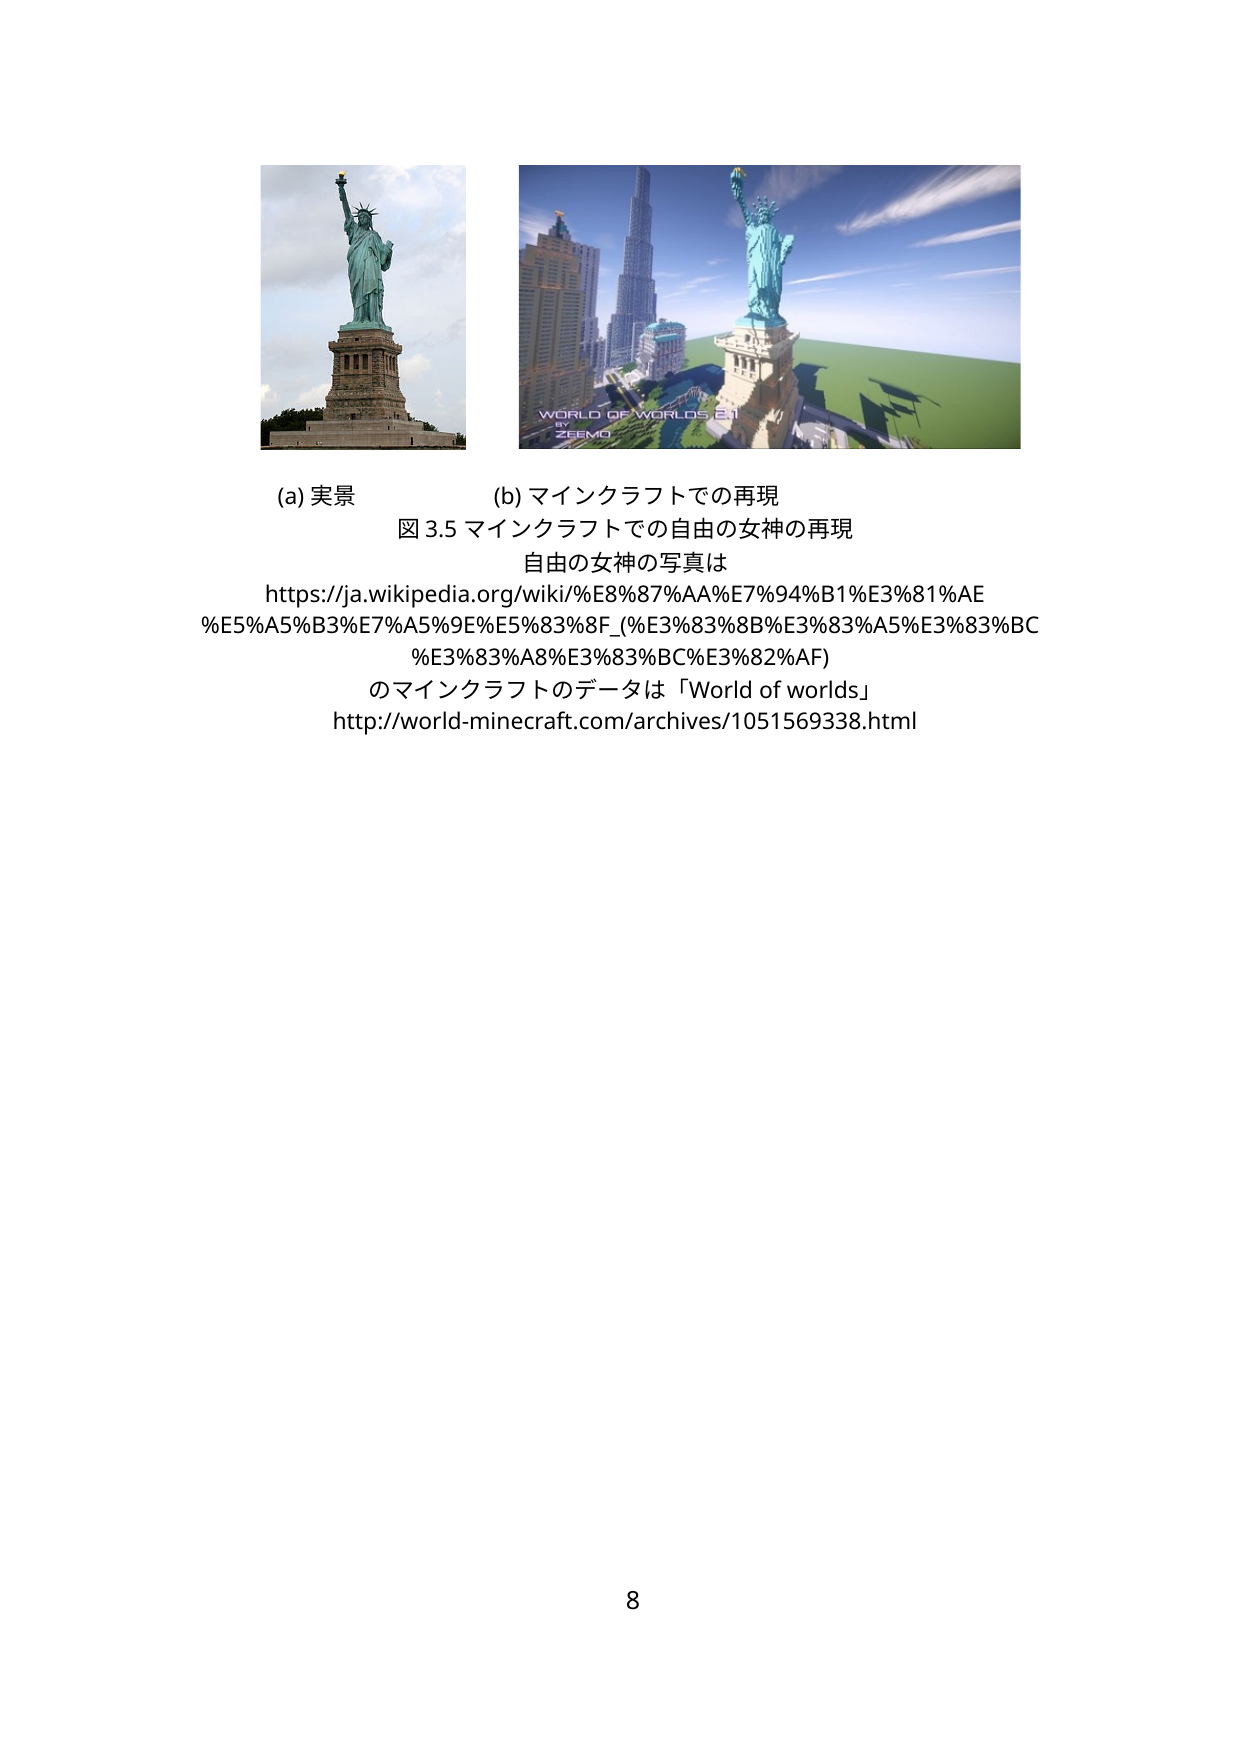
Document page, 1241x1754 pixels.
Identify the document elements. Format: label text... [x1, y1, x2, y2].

picture [260, 165, 466, 450]
text http://world-minecraft.com/archives/1051569338.html [153, 705, 1087, 736]
text 図3.5 マインクラフトでの自由の女神の再現 [153, 511, 1087, 545]
picture [518, 165, 1021, 449]
text (a) 実景 (b) マインクラフトでの再現 [153, 478, 1087, 511]
text https://ja.wikipedia.org/wiki/%E8%87%AA%E7%94%B1%E3%81%AE%E5%A5%B3%E7%A5%9E%E5%83%8F_(%E3%83%8B%E3%83%A5%E3%83%BC%E3%83%A8%E3%83%BC%E3%82%AF) [153, 578, 1087, 672]
text 自由の女神の写真は [153, 545, 1087, 578]
text のマインクラフトのデータは「World of worlds」 [153, 672, 1087, 705]
